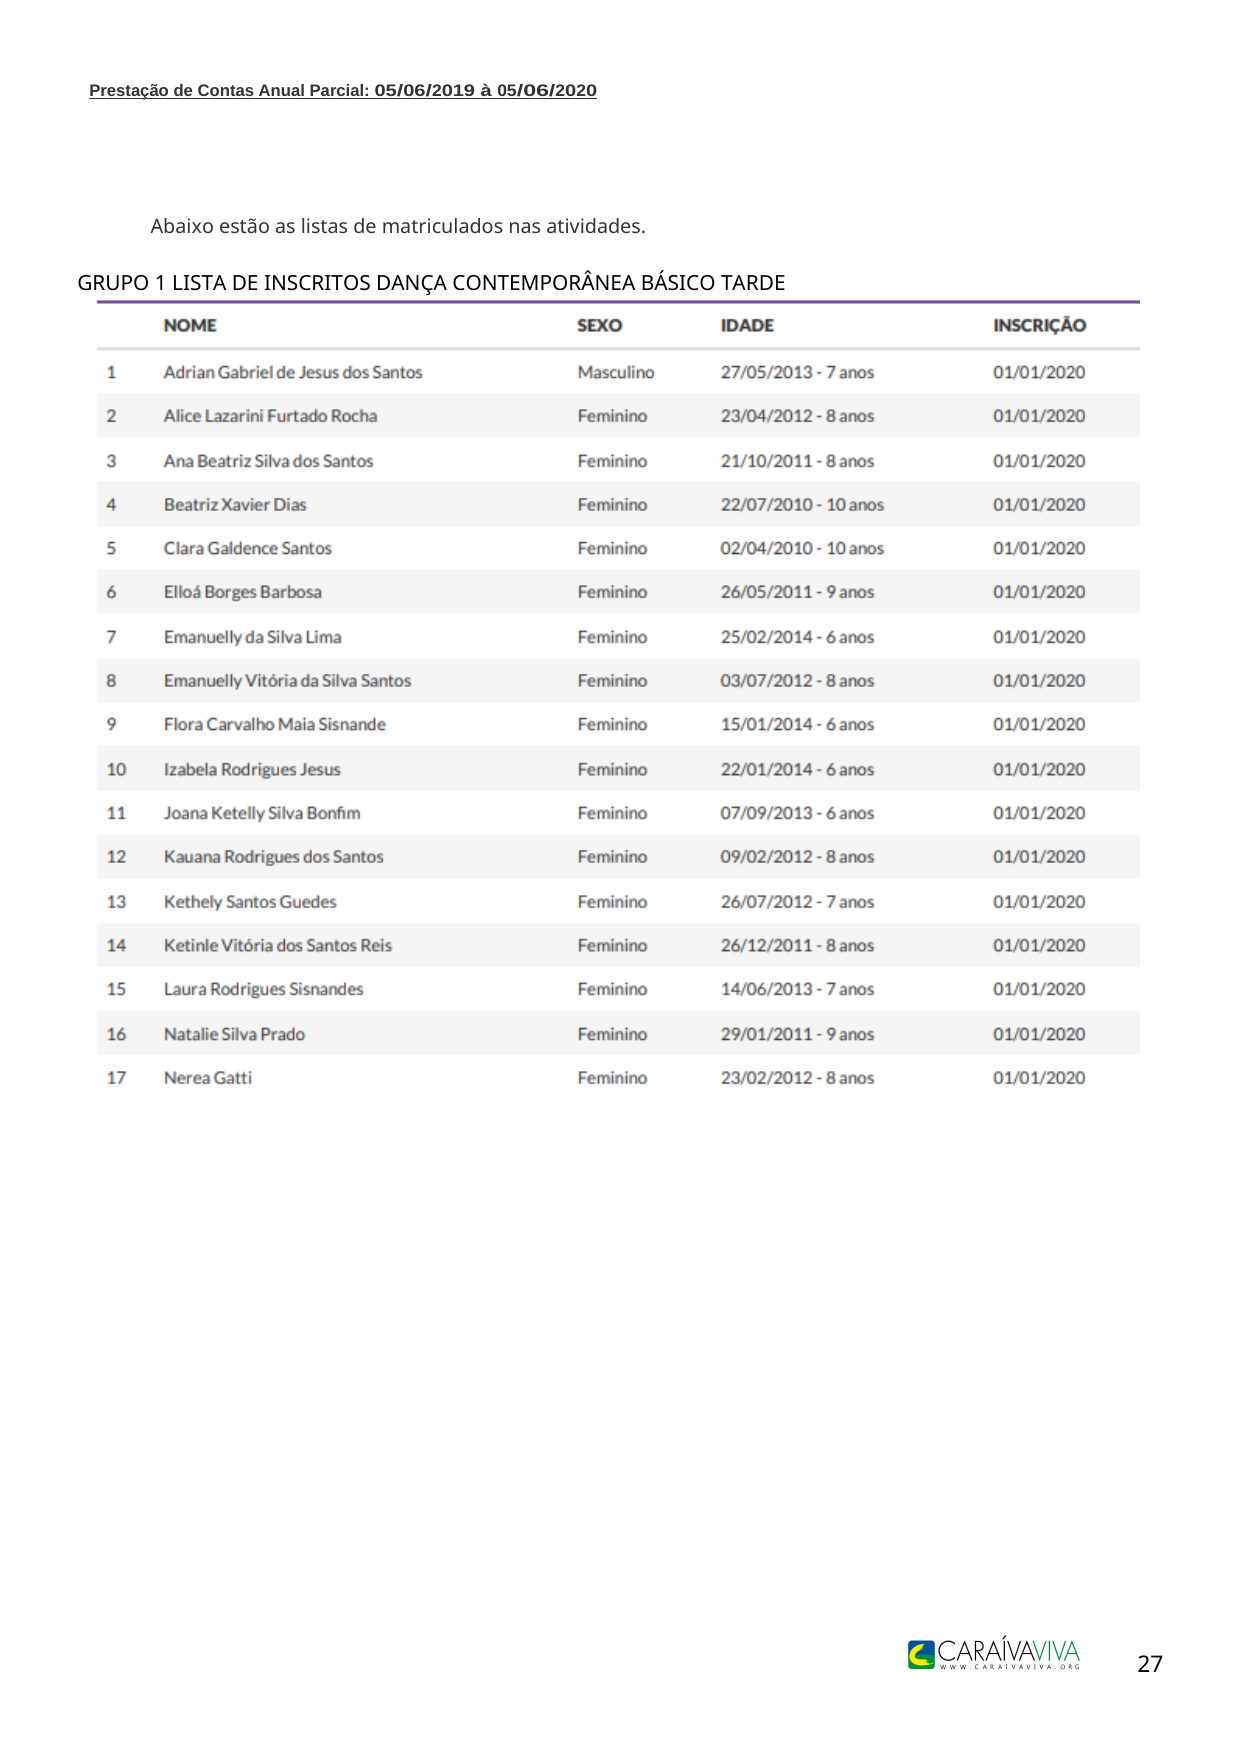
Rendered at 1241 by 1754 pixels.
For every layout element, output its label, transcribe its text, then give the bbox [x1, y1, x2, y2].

picture [906, 1634, 1084, 1673]
picture [77, 296, 1140, 1095]
text GRUPO 1 LISTA DE INSCRITOS DANÇA CONTEMPORÂNEA BÁSICO TARDE [77, 268, 1163, 296]
subtitle Abaixo estão as listas de matriculados nas atividades. [150, 212, 1163, 239]
